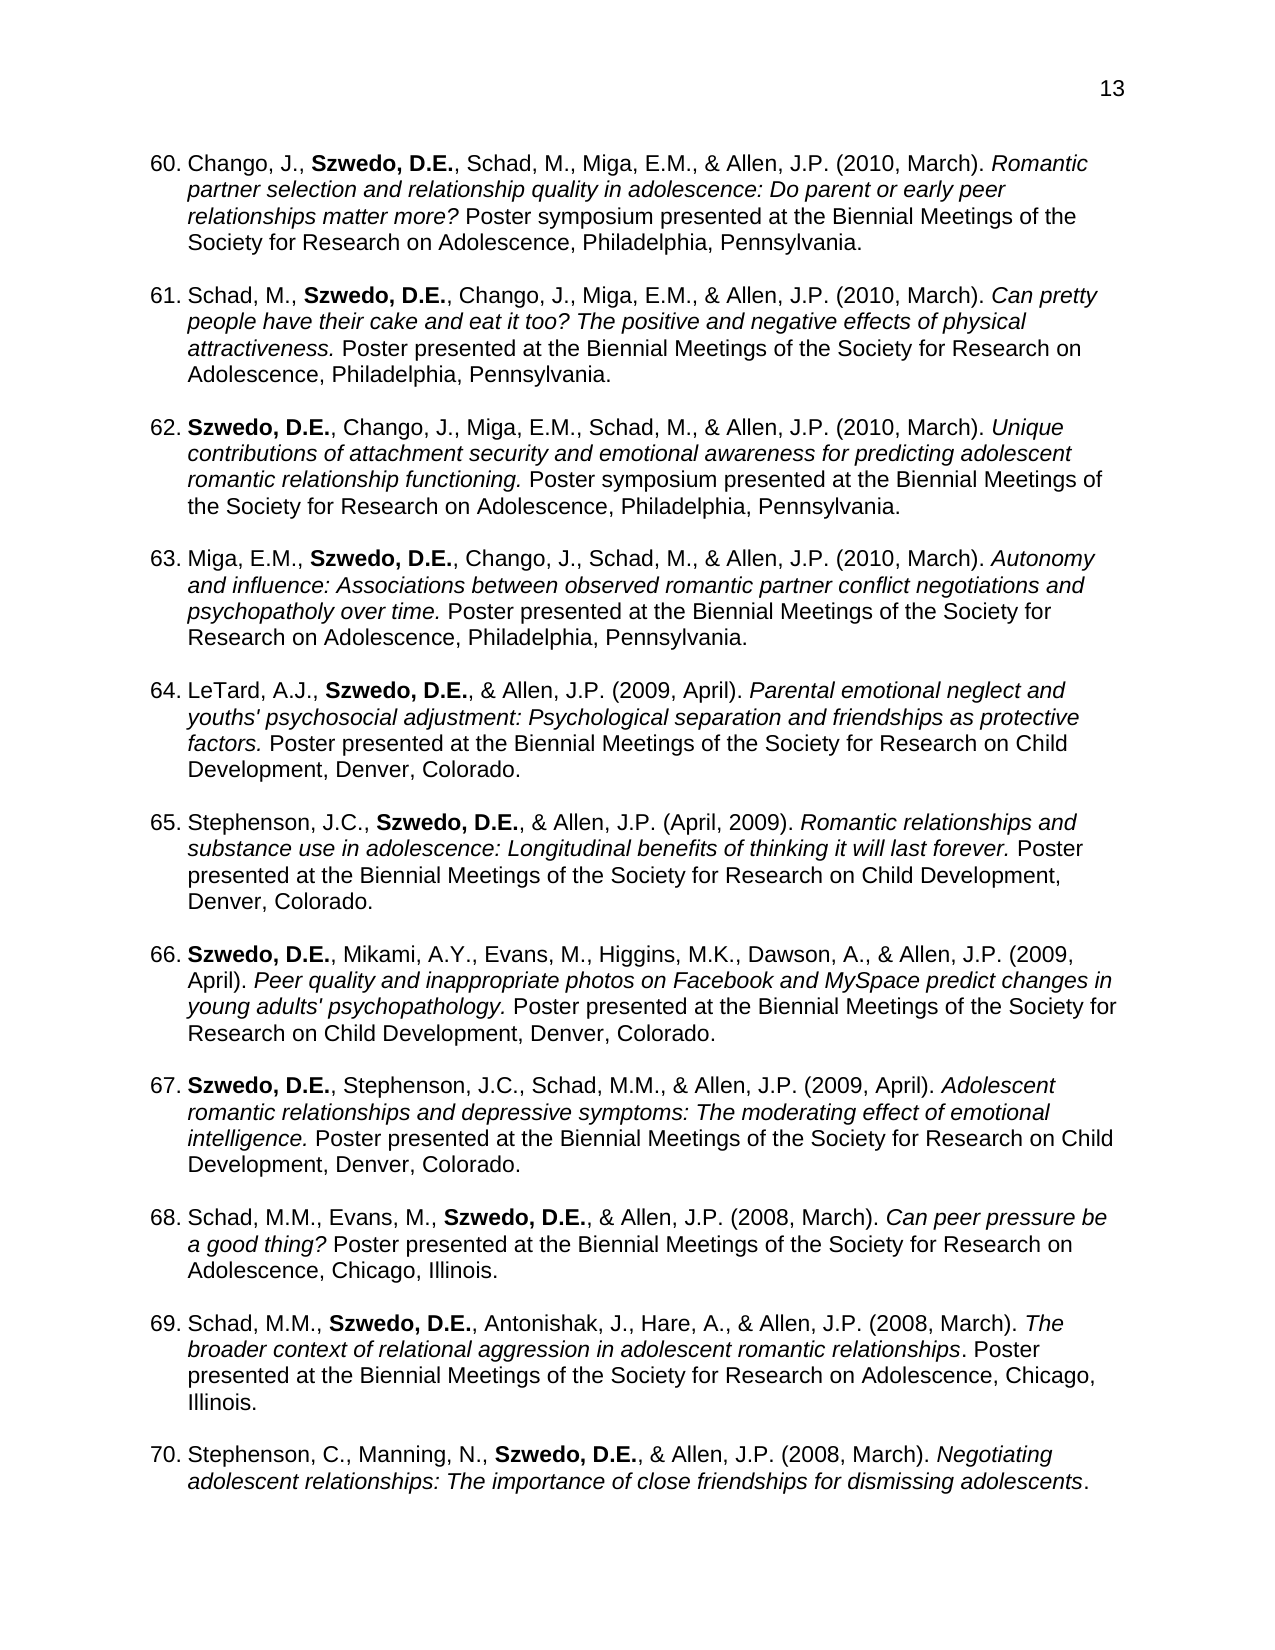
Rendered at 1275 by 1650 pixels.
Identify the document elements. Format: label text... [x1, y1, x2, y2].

list Szwedo, D.E., Stephenson, J.C., Schad, M.M., & Allen, J.P. (2009, April). Adolescent romantic relationships and depressive symptoms: The moderating effect of emotional intelligence. Poster presented at the Biennial Meetings of the Society for Research on Child Development, Denver, Colorado. [150, 1072, 1125, 1178]
list Szwedo, D.E., Chango, J., Miga, E.M., Schad, M., & Allen, J.P. (2010, March). Unique contributions of attachment security and emotional awareness for predicting adolescent romantic relationship functioning. Poster symposium presented at the Biennial Meetings of the Society for Research on Adolescence, Philadelphia, Pennsylvania. [150, 413, 1125, 519]
list Miga, E.M., Szwedo, D.E., Chango, J., Schad, M., & Allen, J.P. (2010, March). Autonomy and influence: Associations between observed romantic partner conflict negotiations and psychopatholy over time. Poster presented at the Biennial Meetings of the Society for Research on Adolescence, Philadelphia, Pennsylvania. [150, 545, 1125, 651]
list Szwedo, D.E., Mikami, A.Y., Evans, M., Higgins, M.K., Dawson, A., & Allen, J.P. (2009, April). Peer quality and inappropriate photos on Facebook and MySpace predict changes in young adults' psychopathology. Poster presented at the Biennial Meetings of the Society for Research on Child Development, Denver, Colorado. [150, 941, 1125, 1046]
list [150, 1441, 1125, 1494]
list Schad, M.M., Evans, M., Szwedo, D.E., & Allen, J.P. (2008, March). Can peer pressure be a good thing? Poster presented at the Biennial Meetings of the Society for Research on Adolescence, Chicago, Illinois. [150, 1204, 1125, 1283]
list LeTard, A.J., Szwedo, D.E., & Allen, J.P. (2009, April). Parental emotional neglect and youths' psychosocial adjustment: Psychological separation and friendships as protective factors. Poster presented at the Biennial Meetings of the Society for Research on Child Development, Denver, Colorado. [150, 677, 1125, 782]
list Chango, J., Szwedo, D.E., Schad, M., Miga, E.M., & Allen, J.P. (2010, March). Romantic partner selection and relationship quality in adolescence: Do parent or early peer relationships matter more? Poster symposium presented at the Biennial Meetings of the Society for Research on Adolescence, Philadelphia, Pennsylvania. [150, 150, 1125, 255]
list Schad, M., Szwedo, D.E., Chango, J., Miga, E.M., & Allen, J.P. (2010, March). Can pretty people have their cake and eat it too? The positive and negative effects of physical attractiveness. Poster presented at the Biennial Meetings of the Society for Research on Adolescence, Philadelphia, Pennsylvania. [150, 282, 1125, 387]
list Stephenson, J.C., Szwedo, D.E., & Allen, J.P. (April, 2009). Romantic relationships and substance use in adolescence: Longitudinal benefits of thinking it will last forever. Poster presented at the Biennial Meetings of the Society for Research on Child Development, Denver, Colorado. [150, 809, 1125, 914]
list Schad, M.M., Szwedo, D.E., Antonishak, J., Hare, A., & Allen, J.P. (2008, March). The broader context of relational aggression in adolescent romantic relationships. Poster presented at the Biennial Meetings of the Society for Research on Adolescence, Chicago, Illinois. [150, 1309, 1125, 1415]
